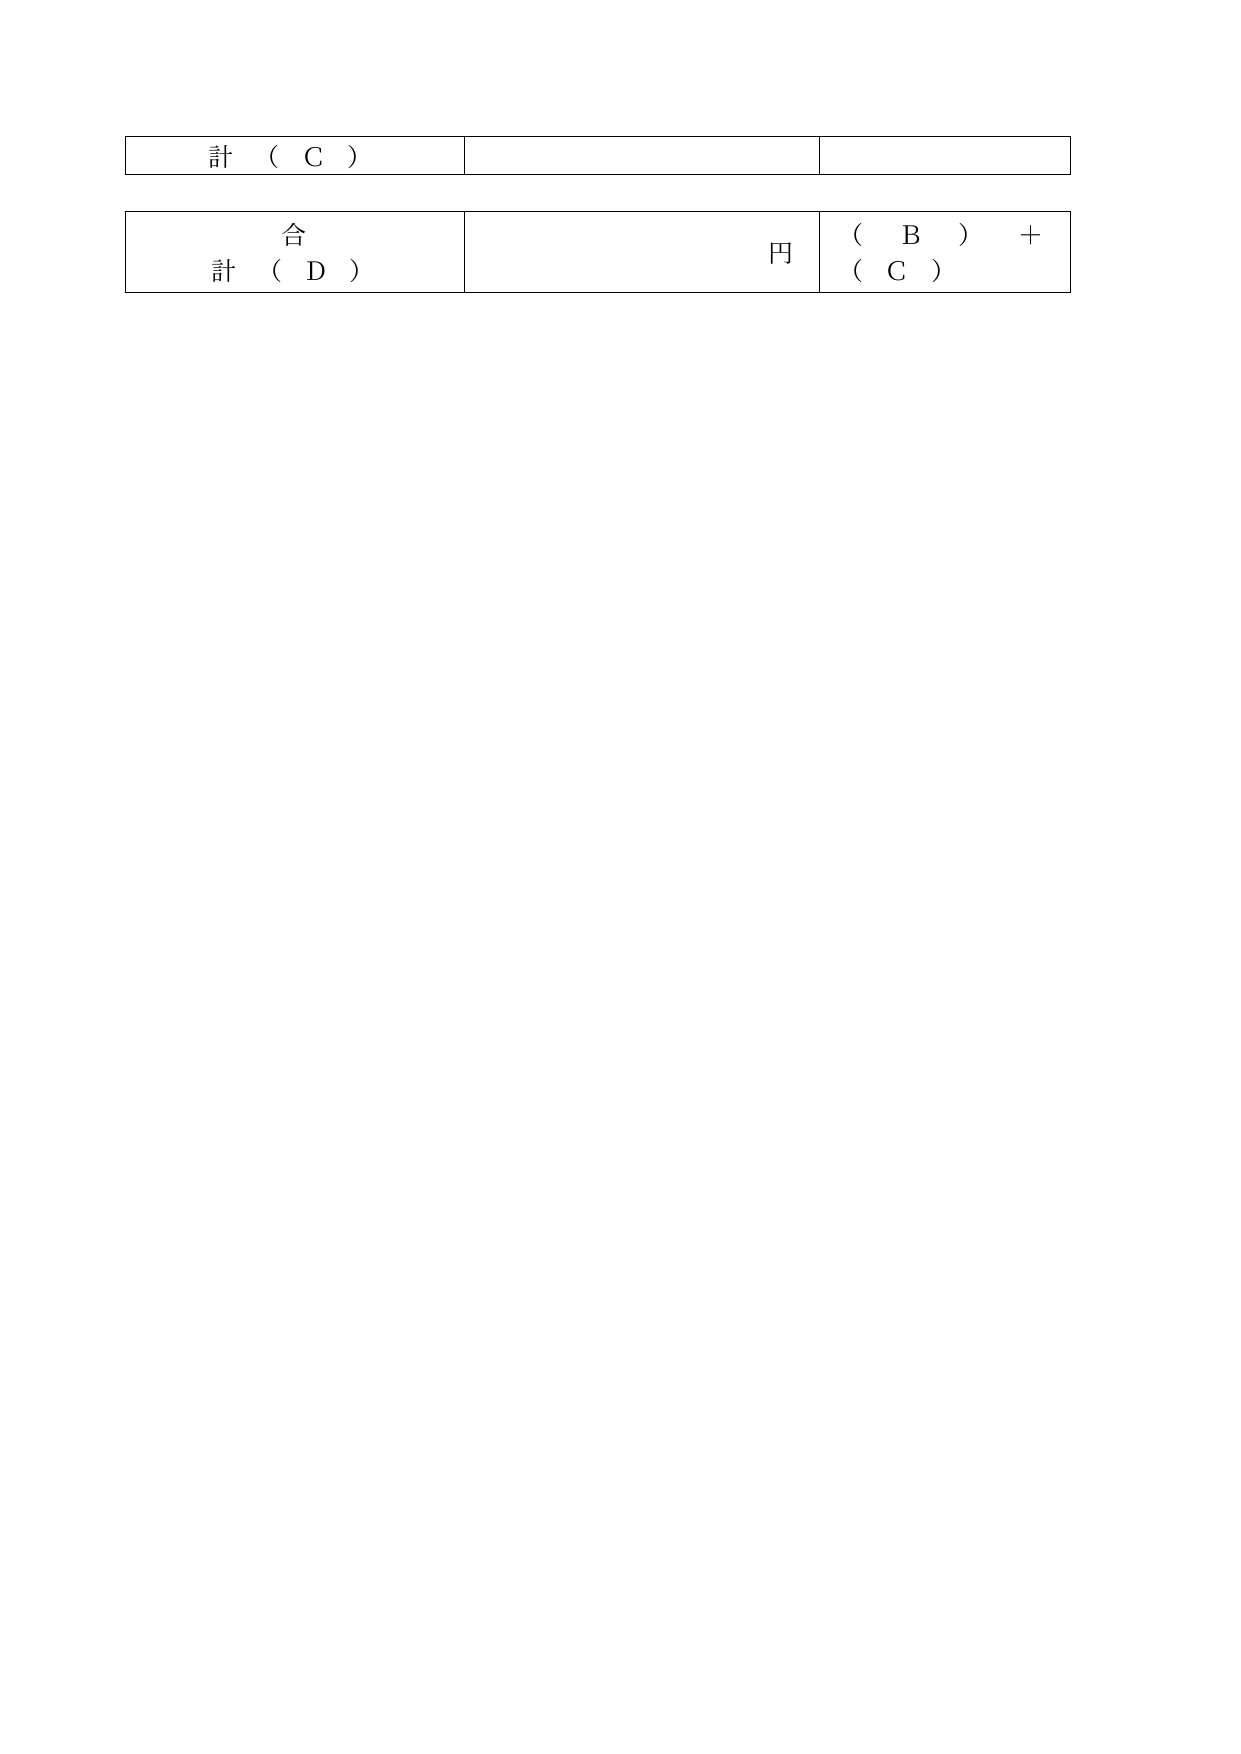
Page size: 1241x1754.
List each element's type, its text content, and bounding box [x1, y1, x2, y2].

table_header 円 [465, 212, 819, 292]
table_cell 小 計（Ｃ） [126, 137, 464, 174]
table_header （Ｂ）＋（Ｃ） [820, 212, 1070, 292]
table_cell [820, 137, 1070, 174]
table_cell 円 [465, 137, 819, 174]
table_header 合 計（Ｄ） [126, 212, 464, 292]
